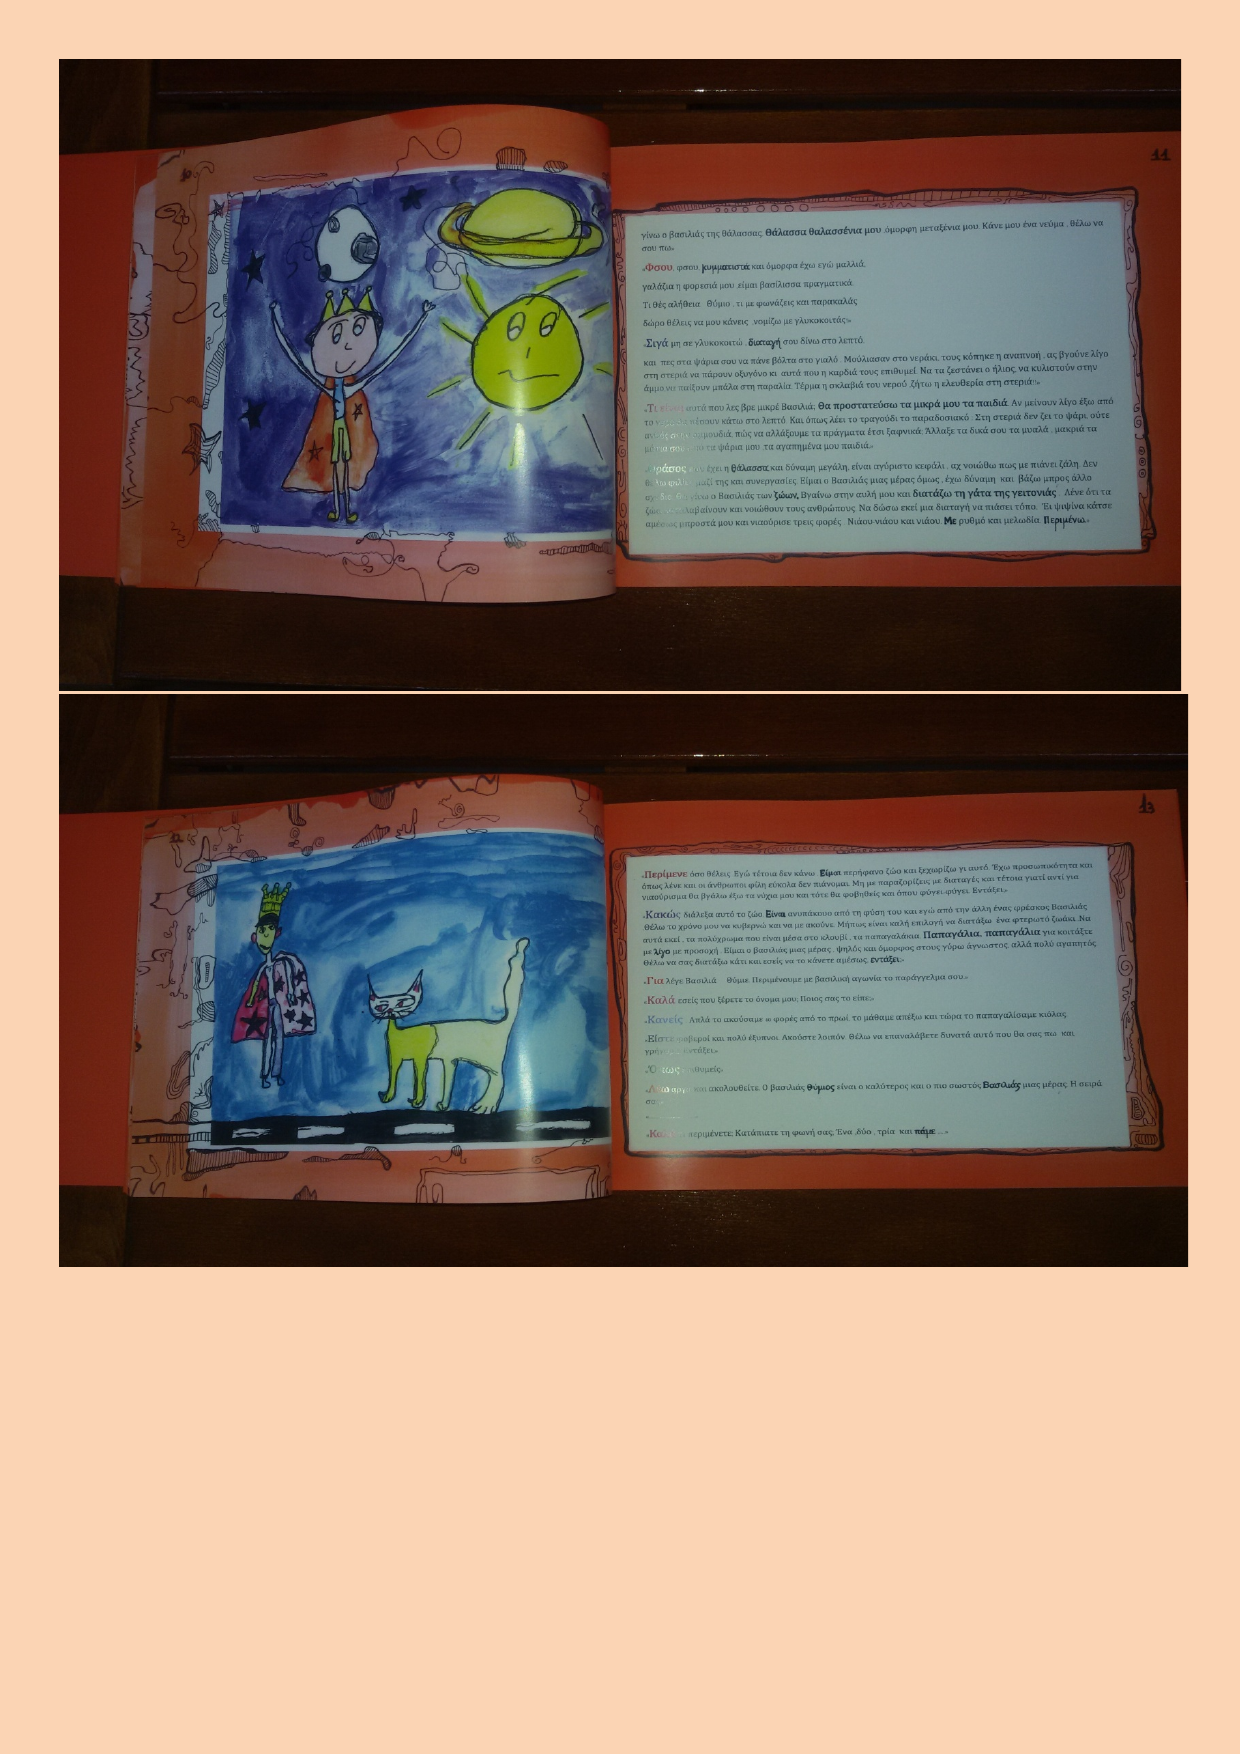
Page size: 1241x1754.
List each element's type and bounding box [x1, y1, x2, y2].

picture [59, 59, 1182, 691]
picture [59, 694, 1189, 1267]
